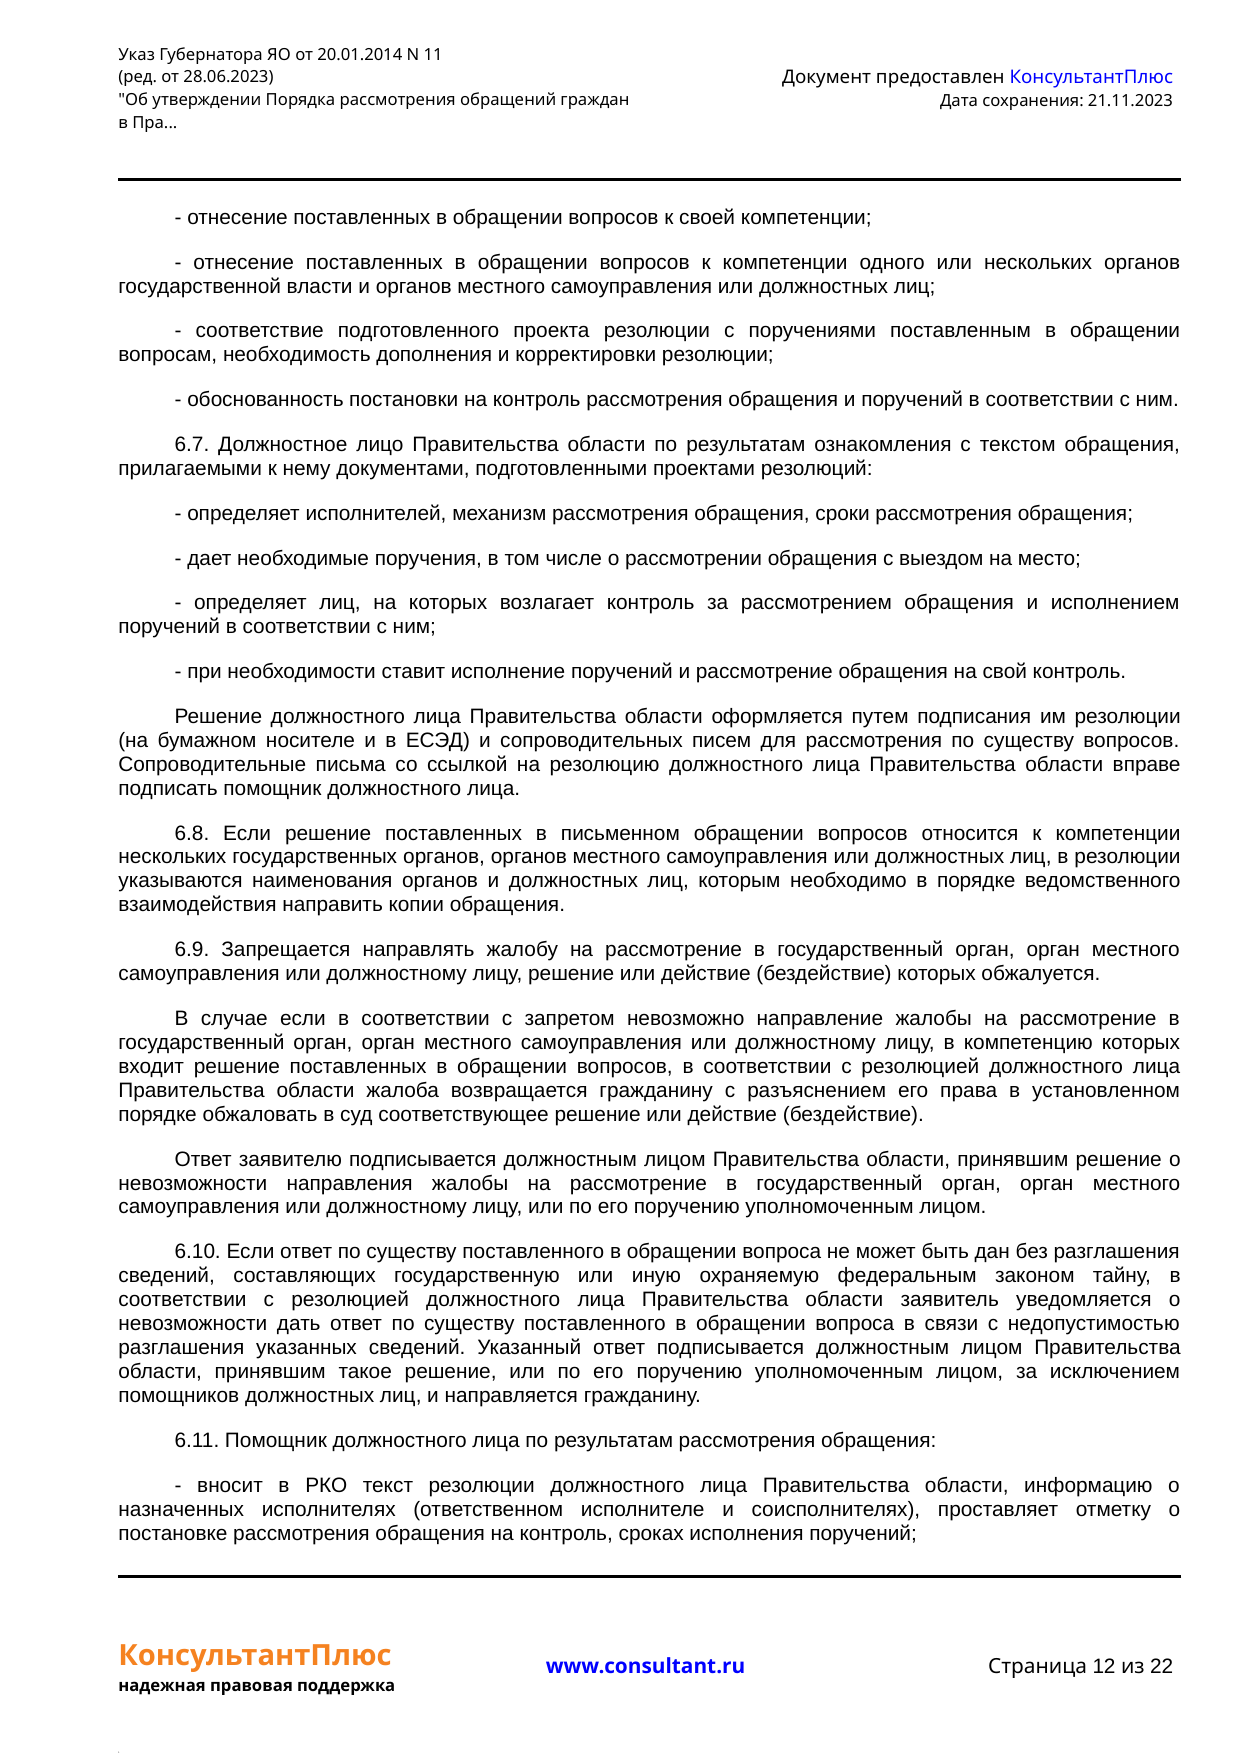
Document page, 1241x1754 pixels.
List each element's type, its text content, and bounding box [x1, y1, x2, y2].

text 6.7. Должностное лицо Правительства области по результатам ознакомления с текстом обращения, прилагаемыми к нему документами, подготовленными проектами резолюций: [118, 432, 1181, 480]
text 6.11. Помощник должностного лица по результатам рассмотрения обращения: [118, 1428, 1181, 1452]
text - при необходимости ставит исполнение поручений и рассмотрение обращения на свой контроль. [118, 659, 1181, 683]
text 6.10. Если ответ по существу поставленного в обращении вопроса не может быть дан без разглашения сведений, составляющих государственную или иную охраняемую федеральным законом тайну, в соответствии с резолюцией должностного лица Правительства области заявитель уведомляется о невозможности дать ответ по существу поставленного в обращении вопроса в связи с недопустимостью разглашения указанных сведений. Указанный ответ подписывается должностным лицом Правительства области, принявшим такое решение, или по его поручению уполномоченным лицом, за исключением помощников должностных лиц, и направляется гражданину. [118, 1239, 1181, 1407]
text - обоснованность постановки на контроль рассмотрения обращения и поручений в соответствии с ним. [118, 387, 1181, 411]
text 6.9. Запрещается направлять жалобу на рассмотрение в государственный орган, орган местного самоуправления или должностному лицу, решение или действие (бездействие) которых обжалуется. [118, 937, 1181, 985]
text 6.8. Если решение поставленных в письменном обращении вопросов относится к компетенции нескольких государственных органов, органов местного самоуправления или должностных лиц, в резолюции указываются наименования органов и должностных лиц, которым необходимо в порядке ведомственного взаимодействия направить копии обращения. [118, 820, 1181, 916]
text - отнесение поставленных в обращении вопросов к своей компетенции; [118, 205, 1181, 229]
text - соответствие подготовленного проекта резолюции с поручениями поставленным в обращении вопросам, необходимость дополнения и корректировки резолюции; [118, 318, 1181, 366]
text - отнесение поставленных в обращении вопросов к компетенции одного или нескольких органов государственной власти и органов местного самоуправления или должностных лиц; [118, 249, 1181, 297]
text Ответ заявителю подписывается должностным лицом Правительства области, принявшим решение о невозможности направления жалобы на рассмотрение в государственный орган, орган местного самоуправления или должностному лицу, или по его поручению уполномоченным лицом. [118, 1146, 1181, 1218]
text - дает необходимые поручения, в том числе о рассмотрении обращения с выездом на место; [118, 545, 1181, 569]
text - определяет лиц, на которых возлагает контроль за рассмотрением обращения и исполнением поручений в соответствии с ним; [118, 590, 1181, 638]
text - определяет исполнителей, механизм рассмотрения обращения, сроки рассмотрения обращения; [118, 501, 1181, 524]
text Решение должностного лица Правительства области оформляется путем подписания им резолюции (на бумажном носителе и в ЕСЭД) и сопроводительных писем для рассмотрения по существу вопросов. Сопроводительные письма со ссылкой на резолюцию должностного лица Правительства области вправе подписать помощник должностного лица. [118, 704, 1181, 799]
text В случае если в соответствии с запретом невозможно направление жалобы на рассмотрение в государственный орган, орган местного самоуправления или должностному лицу, в компетенцию которых входит решение поставленных в обращении вопросов, в соответствии с резолюцией должностного лица Правительства области жалоба возвращается гражданину с разъяснением его права в установленном порядке обжаловать в суд соответствующее решение или действие (бездействие). [118, 1006, 1181, 1126]
text - вносит в РКО текст резолюции должностного лица Правительства области, информацию о назначенных исполнителях (ответственном исполнителе и соисполнителях), проставляет отметку о постановке рассмотрения обращения на контроль, сроках исполнения поручений; [118, 1472, 1181, 1544]
